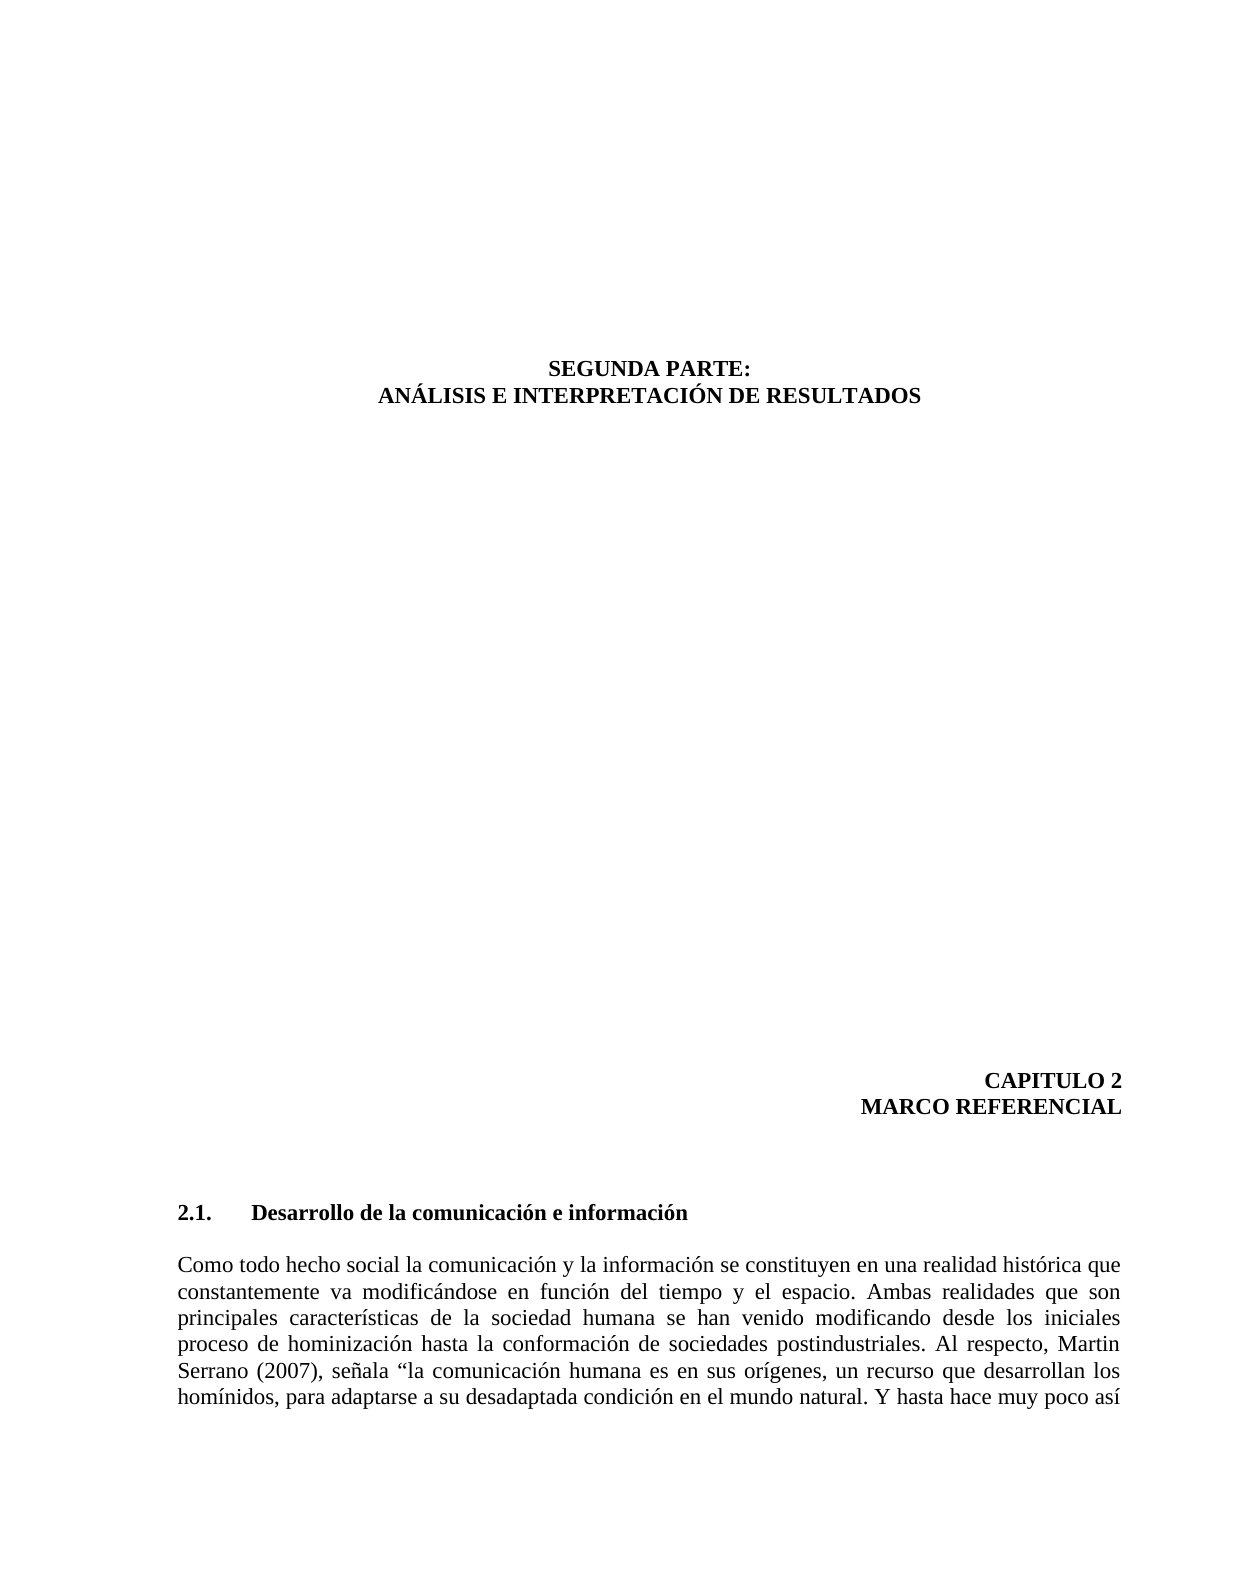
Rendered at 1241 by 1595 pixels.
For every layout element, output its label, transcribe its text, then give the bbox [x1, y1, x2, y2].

text MARCO REFERENCIAL [177, 1093, 1122, 1119]
text ANÁLISIS E INTERPRETACIÓN DE RESULTADOS [177, 382, 1122, 408]
text SEGUNDA PARTE: [177, 355, 1122, 382]
text CAPITULO 2 [177, 1067, 1122, 1093]
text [177, 1251, 1122, 1409]
text 2.1. Desarrollo de la comunicación e información [177, 1199, 1122, 1225]
